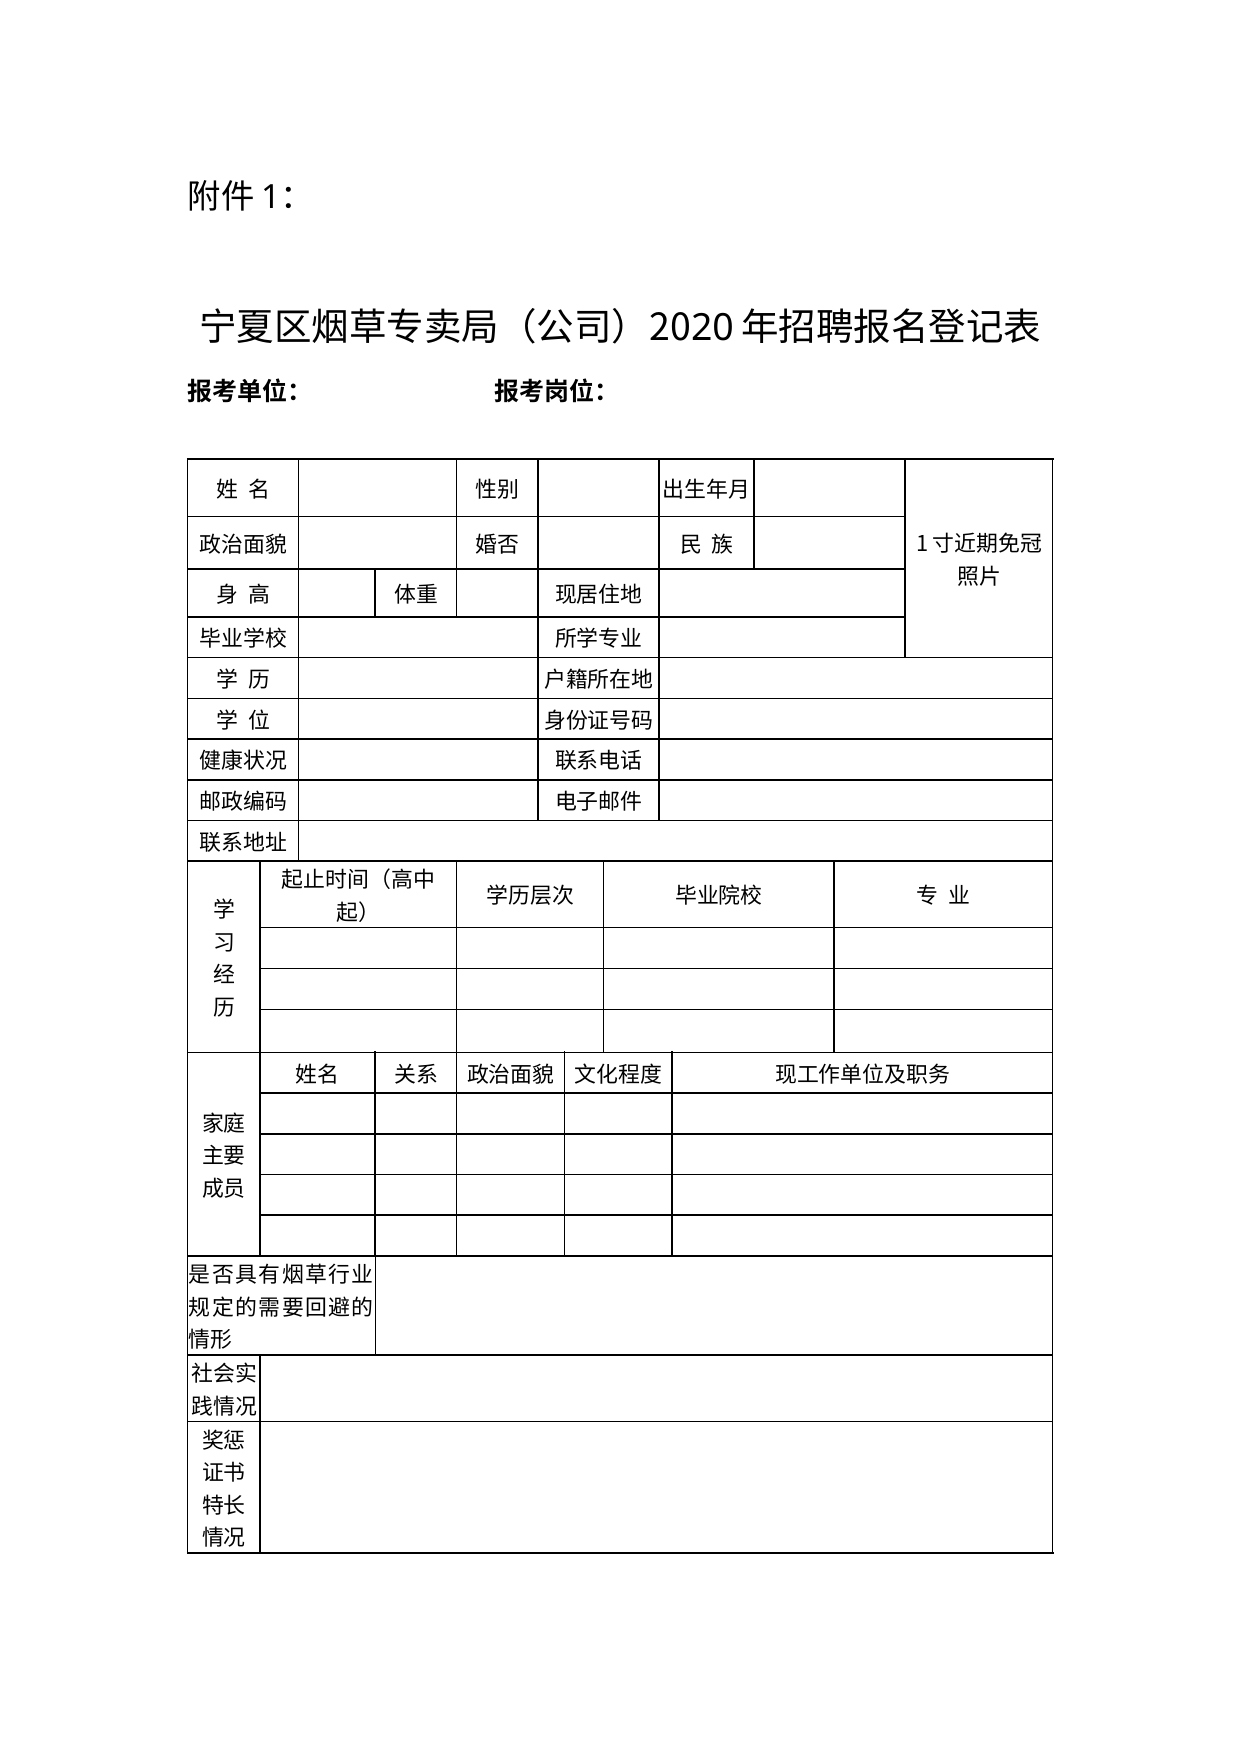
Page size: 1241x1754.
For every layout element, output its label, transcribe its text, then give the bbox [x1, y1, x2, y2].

table_cell 学 历 [188, 658, 298, 697]
table_cell [376, 1135, 456, 1174]
table_cell [660, 740, 1052, 779]
table_cell [457, 570, 537, 616]
table_cell 身 高 [188, 570, 298, 616]
table_header 性别 [457, 460, 537, 516]
table_cell 现工作单位及职务 [673, 1053, 1052, 1092]
table_cell [457, 1010, 603, 1051]
table_cell [376, 1175, 456, 1214]
table_cell [660, 781, 1052, 819]
table_cell [376, 1094, 456, 1133]
text 报考单位： 报考岗位： [187, 357, 1053, 422]
table_cell [457, 969, 603, 1008]
table_cell 邮政编码 [188, 781, 298, 819]
table_cell 民 族 [660, 517, 753, 568]
table_cell 健康状况 [188, 740, 298, 779]
table_cell 毕业院校 [604, 862, 833, 927]
table_cell [299, 821, 1052, 860]
table_cell [376, 1216, 456, 1255]
table_cell [755, 517, 904, 568]
table_cell [457, 1175, 564, 1214]
table_cell 社会实践情况 [188, 1356, 259, 1421]
table_cell 学 习 经 历 [188, 862, 259, 1051]
table_cell 所学专业 [539, 618, 658, 657]
table_cell [660, 658, 1052, 697]
table_cell 身份证号码 [539, 699, 658, 738]
table_header 出生年月 [660, 460, 753, 516]
table_cell 学历层次 [457, 862, 603, 927]
table_header [539, 460, 658, 516]
table_cell [261, 928, 456, 968]
table_header [299, 460, 456, 516]
table_cell 起止时间（高中起） [261, 862, 456, 927]
table_cell 联系电话 [539, 740, 658, 779]
table_cell 政治面貌 [457, 1053, 564, 1092]
table_cell [673, 1135, 1052, 1174]
table_cell [261, 1216, 374, 1255]
table_cell [660, 570, 904, 616]
table_cell 联系地址 [188, 821, 298, 860]
table_header 姓 名 [188, 460, 298, 516]
table_cell 体重 [376, 570, 456, 616]
table_cell 户籍所在地 [539, 658, 658, 697]
table_cell [261, 1356, 1052, 1421]
table_cell [604, 928, 833, 968]
table_cell [539, 517, 658, 568]
table_cell 婚否 [457, 517, 537, 568]
table_cell [660, 618, 904, 657]
table_cell [457, 1216, 564, 1255]
table_cell [376, 1257, 1052, 1354]
table_header 1寸近期免冠 照片 [906, 460, 1052, 657]
table_cell [457, 1094, 564, 1133]
table_cell 毕业学校 [188, 618, 298, 657]
table_cell [673, 1094, 1052, 1133]
table_cell 家庭 主要 成员 [188, 1053, 259, 1255]
table_header [755, 460, 904, 516]
table_cell [565, 1216, 671, 1255]
table_cell [261, 1010, 456, 1051]
table_cell [299, 658, 537, 697]
table_cell [604, 1010, 833, 1051]
table_cell 政治面貌 [188, 517, 298, 568]
table_cell [673, 1216, 1052, 1255]
table_cell [604, 969, 833, 1008]
text 附件1： [187, 162, 1053, 227]
table_cell 学 位 [188, 699, 298, 738]
table_cell [261, 1175, 374, 1214]
table_cell [261, 1094, 374, 1133]
table_cell [565, 1175, 671, 1214]
table_cell [835, 928, 1052, 968]
table_cell 姓名 [261, 1053, 374, 1092]
table_cell [835, 1010, 1052, 1051]
table_cell [673, 1175, 1052, 1214]
text 宁夏区烟草专卖局（公司）2020年招聘报名登记表 [187, 292, 1053, 357]
table_cell 奖惩 证书 特长 情况 [188, 1422, 259, 1552]
table_cell [457, 1135, 564, 1174]
table_cell [299, 699, 537, 738]
table_cell 文化程度 [565, 1053, 671, 1092]
table_cell [299, 781, 537, 819]
table_cell 专 业 [835, 862, 1052, 927]
table_cell [565, 1094, 671, 1133]
table_cell [565, 1135, 671, 1174]
table_cell [457, 928, 603, 968]
table_cell [299, 740, 537, 779]
table_cell 现居住地 [539, 570, 658, 616]
table_cell 电子邮件 [539, 781, 658, 819]
table_cell [299, 570, 374, 616]
table_cell [299, 517, 456, 568]
table_cell [261, 1422, 1052, 1552]
table_cell [660, 699, 1052, 738]
table_cell 是否具有烟草行业规定的需要回避的情形 [188, 1257, 375, 1354]
table_cell 关系 [376, 1053, 456, 1092]
table_cell [299, 618, 537, 657]
table_cell [261, 969, 456, 1008]
table_cell [261, 1135, 374, 1174]
table_cell [835, 969, 1052, 1008]
